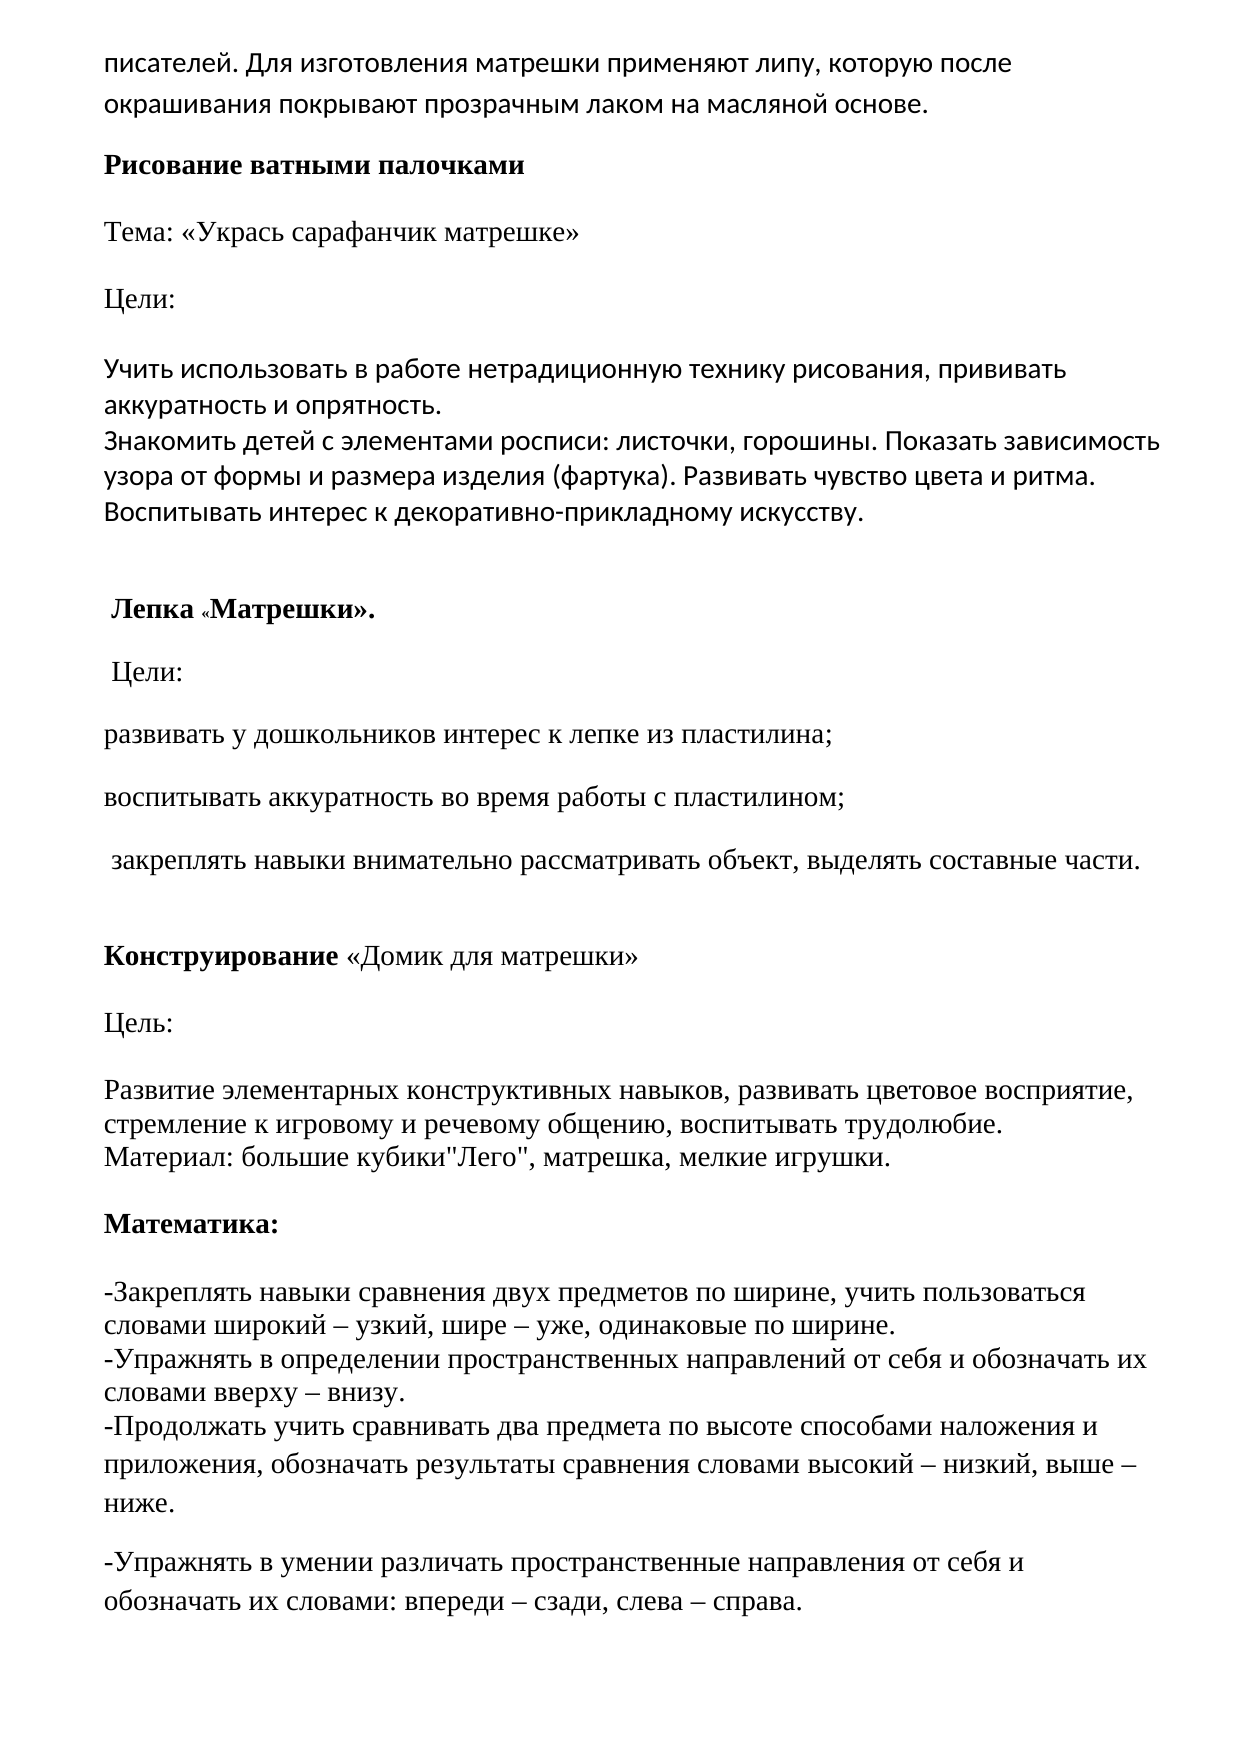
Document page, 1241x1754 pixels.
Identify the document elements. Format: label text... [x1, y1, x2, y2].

text Лепка «Матрешки». [111, 591, 1167, 625]
text Конструирование «Домик для матрешки» [103, 938, 1167, 972]
text воспитывать аккуратность во время работы с пластилином; [103, 779, 1167, 813]
text развивать у дошкольников интерес к лепке из пластилина; [103, 717, 1167, 750]
text Математика: [103, 1207, 1167, 1240]
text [103, 44, 1167, 121]
text Тема: «Укрась сарафанчик матрешке» [103, 214, 1167, 248]
text -Упражнять в определении пространственных направлений от себя и обозначать их словами вверху – внизу. [103, 1341, 1167, 1408]
text Рисование ватными палочками [103, 147, 1167, 181]
text Цели: [111, 654, 1167, 687]
text -Закреплять навыки сравнения двух предметов по ширине, учить пользоваться словами широкий – узкий, шире – уже, одинаковые по ширине. [103, 1274, 1167, 1341]
text Знакомить детей с элементами росписи: листочки, горошины. Показать зависимость узора от формы и размера изделия (фартука). Развивать чувство цвета и ритма. Воспитывать интерес к декоративно-прикладному искусству. [103, 422, 1167, 528]
text Развитие элементарных конструктивных навыков, развивать цветовое восприятие, [103, 1072, 1167, 1106]
text Материал: большие кубики"Лего", матрешка, мелкие игрушки. [103, 1139, 1167, 1173]
text закреплять навыки внимательно рассматривать объект, выделять составные части. [103, 842, 1167, 876]
text Цели: [103, 281, 1167, 315]
text -Упражнять в умении различать пространственные направления от себя и обозначать их словами: впереди – сзади, слева – справа. [103, 1544, 1167, 1616]
text -Продолжать учить сравнивать два предмета по высоте способами наложения и приложения, обозначать результаты сравнения словами высокий – низкий, выше – ниже. [103, 1408, 1167, 1518]
text стремление к игровому и речевому общению, воспитывать трудолюбие. [103, 1106, 1167, 1139]
text Учить использовать в работе нетрадиционную технику рисования, прививать аккуратность и опрятность. [103, 350, 1167, 422]
text Цель: [103, 1005, 1167, 1039]
